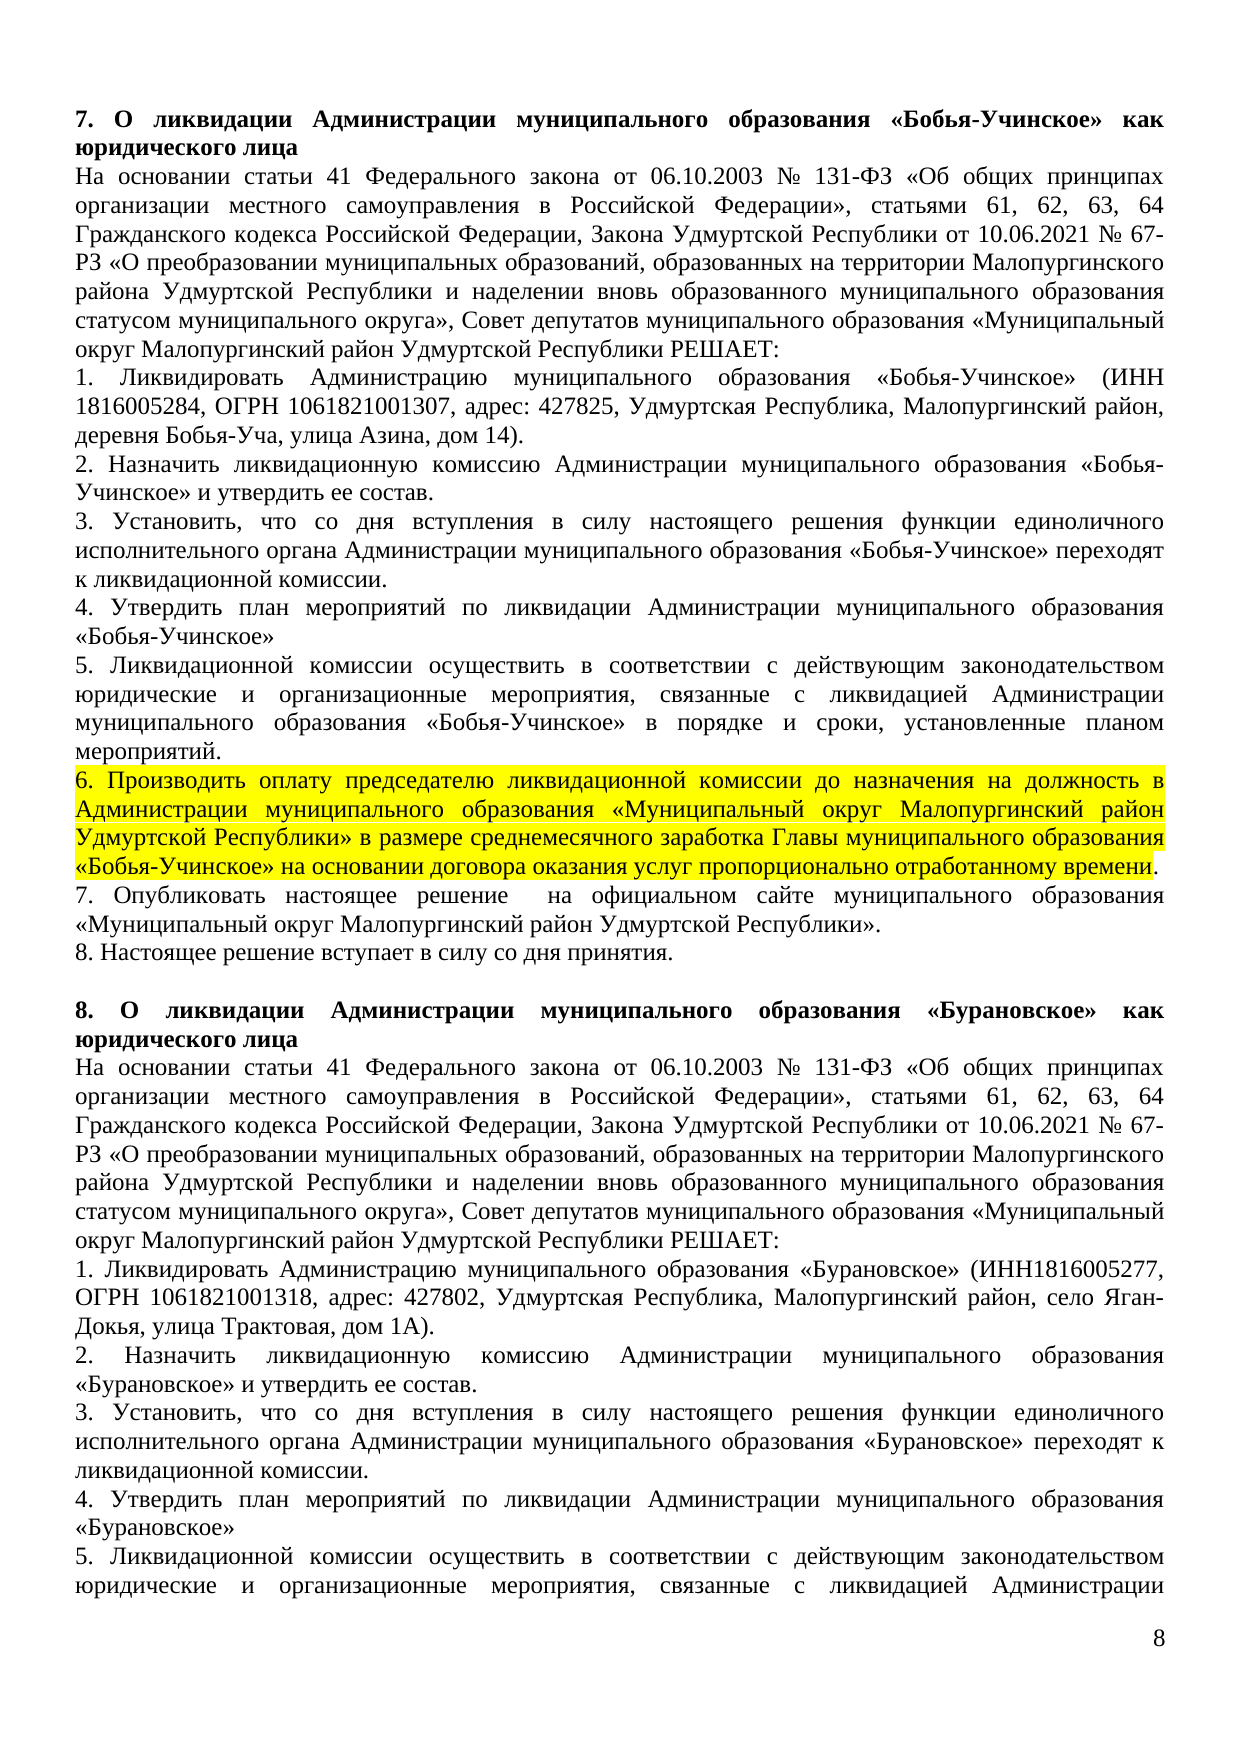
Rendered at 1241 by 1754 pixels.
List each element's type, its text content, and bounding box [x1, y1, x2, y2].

text 7. Опубликовать настоящее решение на официальном сайте муниципального образования «Муниципальный округ Малопургинский район Удмуртской Республики». [75, 880, 1165, 937]
text 5. Ликвидационной комиссии осуществить в соответствии с действующим законодательством юридические и организационные мероприятия, связанные с ликвидацией Администрации муниципального образования «Бобья-Учинское» в порядке и сроки, установленные планом мероприятий. [75, 650, 1165, 765]
text 3. Установить, что со дня вступления в силу настоящего решения функции единоличного исполнительного органа Администрации муниципального образования «Бурановское» переходят к ликвидационной комиссии. [75, 1397, 1165, 1484]
text 4. Утвердить план мероприятий по ликвидации Администрации муниципального образования «Бурановское» [75, 1484, 1165, 1541]
text 7. О ликвидации Администрации муниципального образования «Бобья-Учинское» как юридического лица [75, 104, 1165, 161]
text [75, 1541, 1165, 1599]
text 4. Утвердить план мероприятий по ликвидации Администрации муниципального образования «Бобья-Учинское» [75, 592, 1165, 650]
text 1. Ликвидировать Администрацию муниципального образования «Бурановское» (ИНН1816005277, ОГРН 1061821001318, адрес: 427802, Удмуртская Республика, Малопургинский район, село Яган-Докья, улица Трактовая, дом 1А). [75, 1254, 1165, 1340]
text 2. Назначить ликвидационную комиссию Администрации муниципального образования «Бобья-Учинское» и утвердить ее состав. [75, 449, 1165, 506]
text 3. Установить, что со дня вступления в силу настоящего решения функции единоличного исполнительного органа Администрации муниципального образования «Бобья-Учинское» переходят к ликвидационной комиссии. [75, 506, 1165, 592]
text 2. Назначить ликвидационную комиссию Администрации муниципального образования «Бурановское» и утвердить ее состав. [75, 1340, 1165, 1397]
text 8. О ликвидации Администрации муниципального образования «Бурановское» как юридического лица [75, 995, 1165, 1052]
text 1. Ликвидировать Администрацию муниципального образования «Бобья-Учинское» (ИНН 1816005284, ОГРН 1061821001307, адрес: 427825, Удмуртская Республика, Малопургинский район, деревня Бобья-Уча, улица Азина, дом 14). [75, 362, 1165, 449]
text 8. Настоящее решение вступает в силу со дня принятия. [75, 937, 1165, 966]
